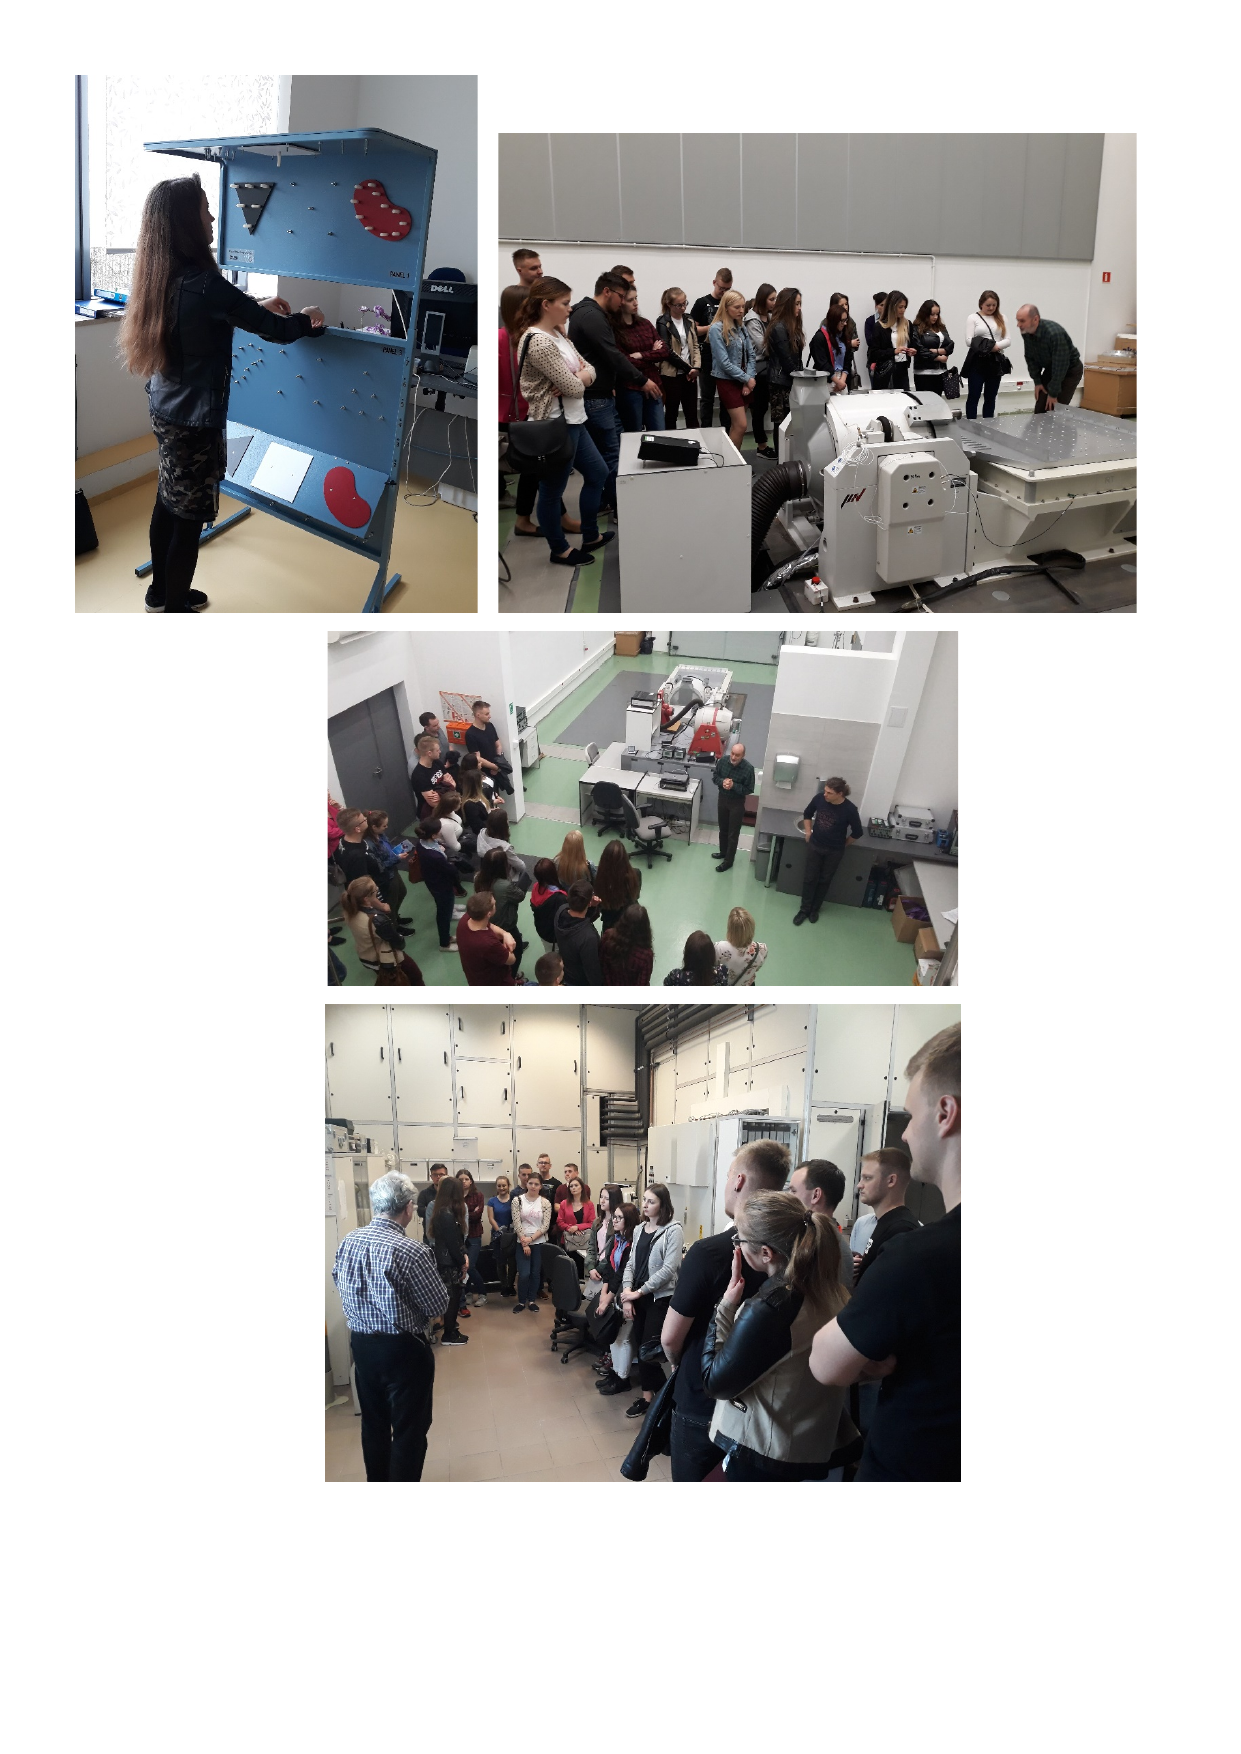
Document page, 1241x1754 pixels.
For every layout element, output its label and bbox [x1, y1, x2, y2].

picture [75, 75, 478, 613]
picture [327, 631, 959, 986]
picture [325, 1004, 961, 1482]
picture [498, 133, 1137, 613]
